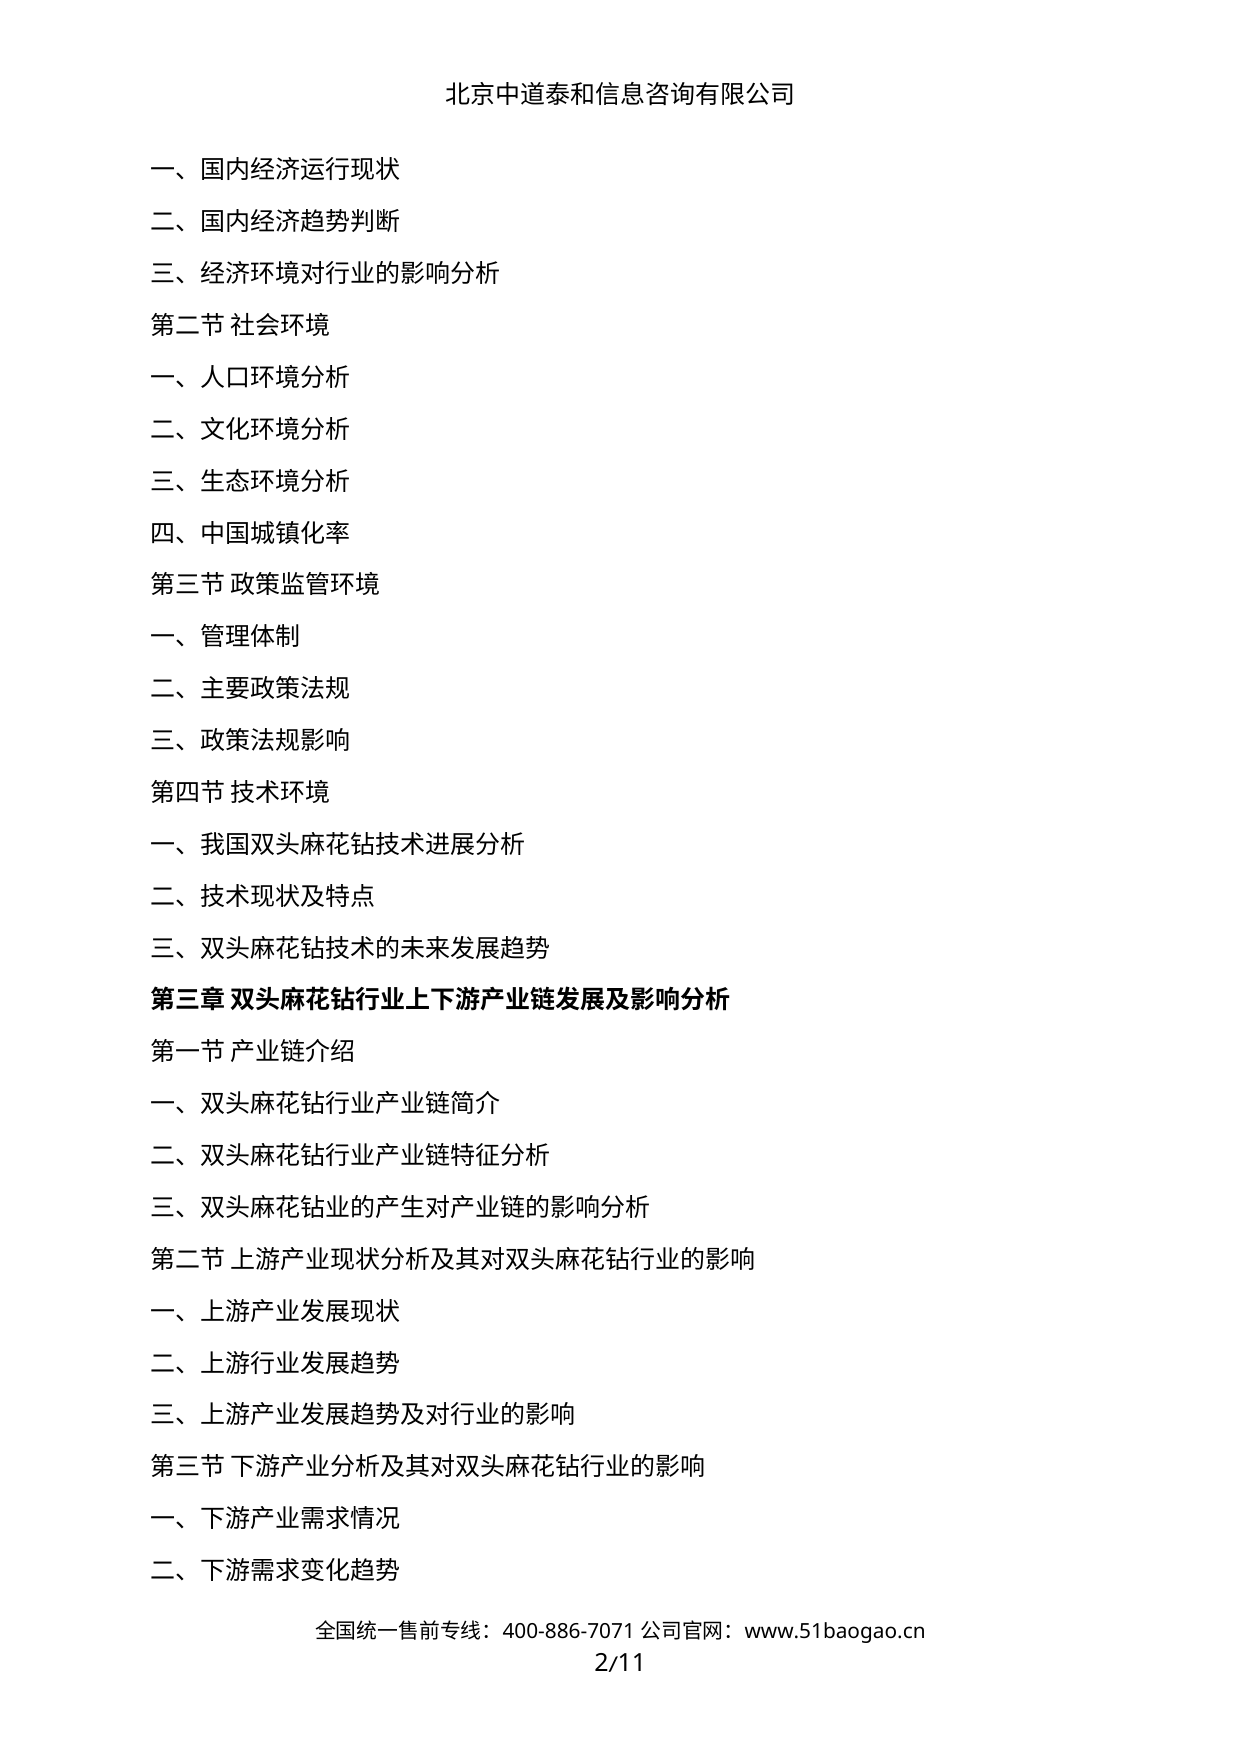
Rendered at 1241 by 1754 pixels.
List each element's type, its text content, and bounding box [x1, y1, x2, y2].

text 三、政策法规影响 [150, 721, 1090, 757]
text 二、文化环境分析 [150, 409, 1090, 446]
text 二、主要政策法规 [150, 669, 1090, 705]
text 第二节 社会环境 [150, 306, 1090, 342]
text 二、上游行业发展趋势 [150, 1343, 1090, 1379]
text 二、技术现状及特点 [150, 876, 1090, 912]
text 二、国内经济趋势判断 [150, 202, 1090, 238]
text 四、中国城镇化率 [150, 513, 1090, 549]
text 第三节 政策监管环境 [150, 565, 1090, 601]
text 一、国内经济运行现状 [150, 150, 1090, 186]
text 一、人口环境分析 [150, 357, 1090, 394]
text 一、下游产业需求情况 [150, 1499, 1090, 1535]
text 一、我国双头麻花钻技术进展分析 [150, 824, 1090, 861]
text 三、双头麻花钻技术的未来发展趋势 [150, 928, 1090, 964]
text 二、双头麻花钻行业产业链特征分析 [150, 1136, 1090, 1172]
text 第二节 上游产业现状分析及其对双头麻花钻行业的影响 [150, 1239, 1090, 1276]
text 第一节 产业链介绍 [150, 1032, 1090, 1068]
text 第四节 技术环境 [150, 772, 1090, 809]
text 一、双头麻花钻行业产业链简介 [150, 1084, 1090, 1120]
text 三、经济环境对行业的影响分析 [150, 254, 1090, 290]
text 一、上游产业发展现状 [150, 1291, 1090, 1327]
text 三、生态环境分析 [150, 461, 1090, 497]
text 二、下游需求变化趋势 [150, 1551, 1090, 1587]
text 三、上游产业发展趋势及对行业的影响 [150, 1395, 1090, 1431]
text 一、管理体制 [150, 617, 1090, 653]
text 第三节 下游产业分析及其对双头麻花钻行业的影响 [150, 1447, 1090, 1483]
text 第三章 双头麻花钻行业上下游产业链发展及影响分析 [150, 980, 1090, 1016]
text 三、双头麻花钻业的产生对产业链的影响分析 [150, 1187, 1090, 1224]
